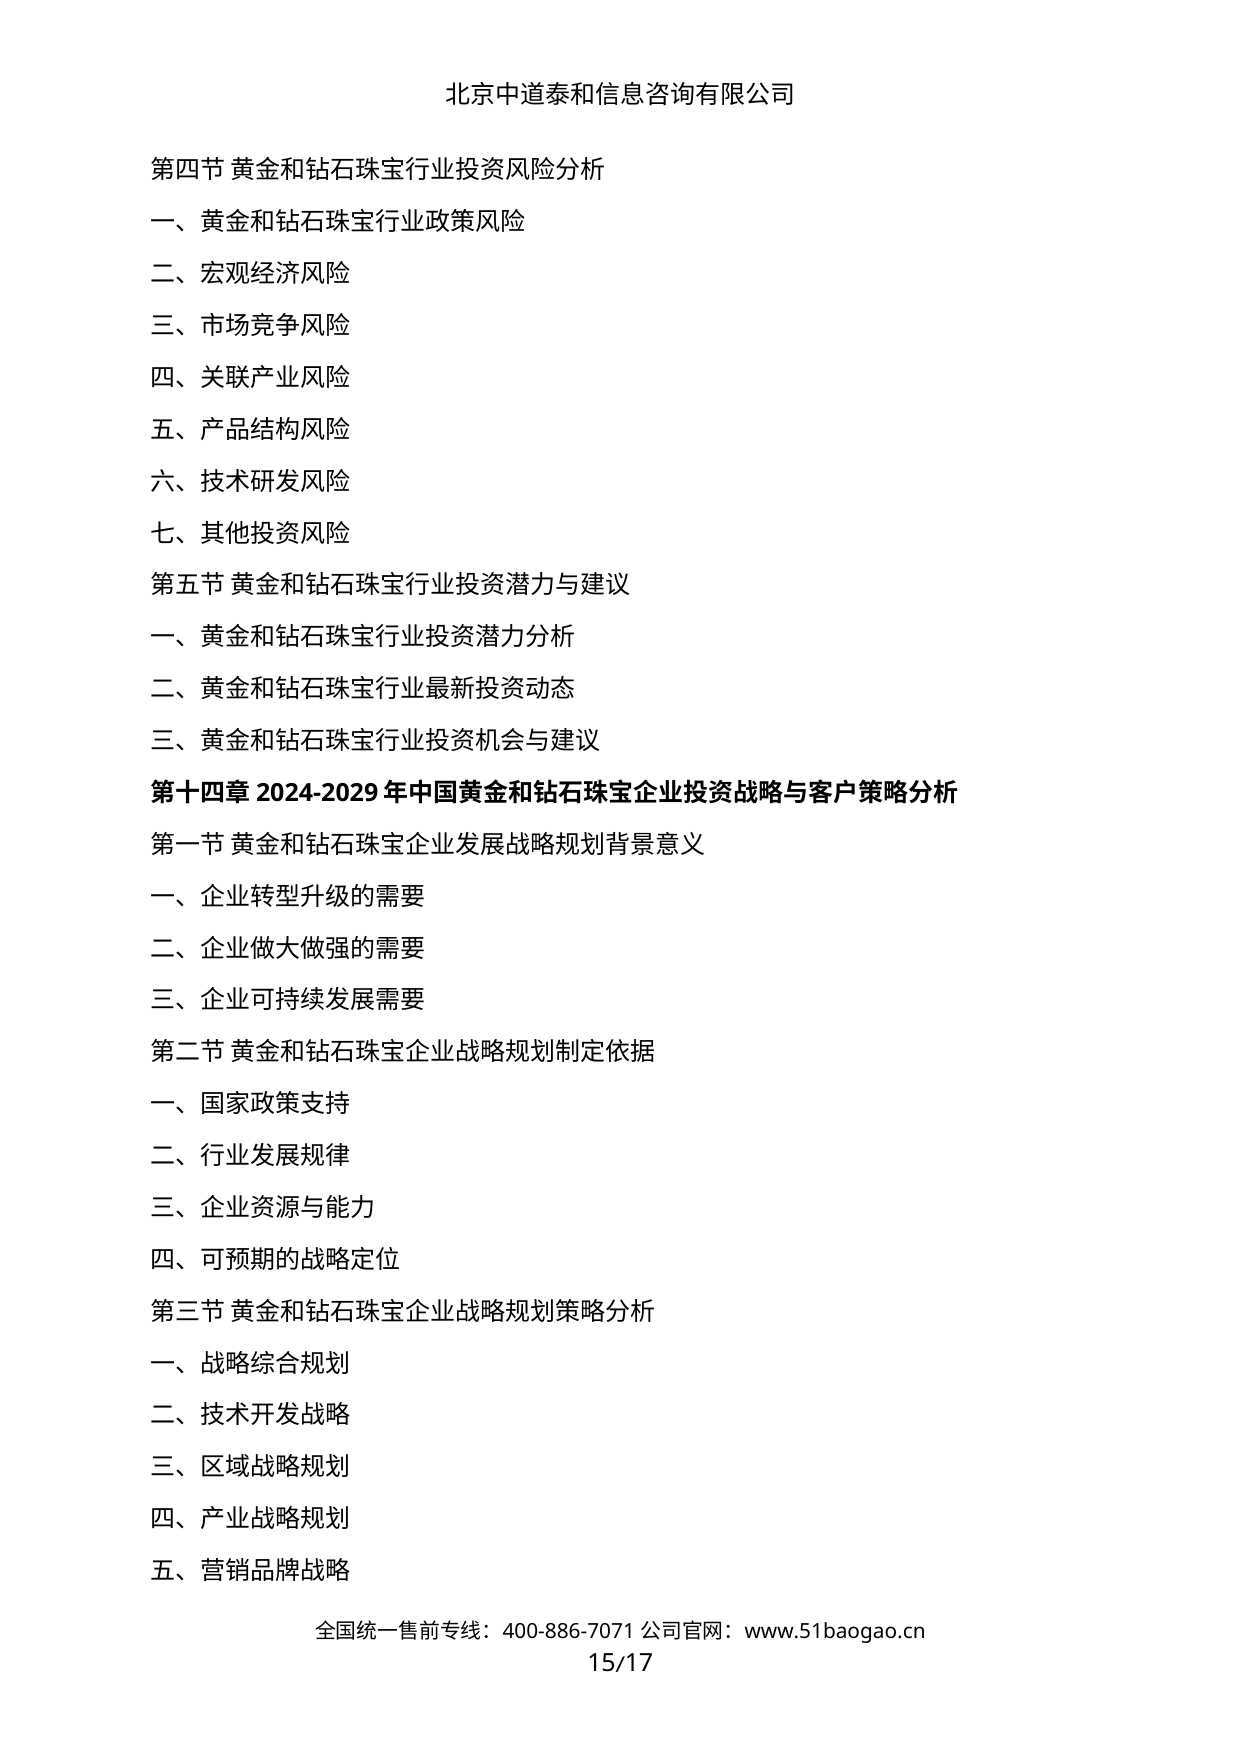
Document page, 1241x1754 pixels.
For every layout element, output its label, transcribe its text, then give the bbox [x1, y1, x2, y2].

text 三、市场竞争风险 [150, 306, 1090, 342]
text 一、战略综合规划 [150, 1343, 1090, 1379]
text 二、行业发展规律 [150, 1136, 1090, 1172]
text 三、黄金和钻石珠宝行业投资机会与建议 [150, 721, 1090, 757]
text 四、可预期的战略定位 [150, 1239, 1090, 1276]
text 五、产品结构风险 [150, 409, 1090, 446]
text 二、企业做大做强的需要 [150, 928, 1090, 964]
text 六、技术研发风险 [150, 461, 1090, 497]
text 第一节 黄金和钻石珠宝企业发展战略规划背景意义 [150, 824, 1090, 861]
text 三、企业可持续发展需要 [150, 980, 1090, 1016]
text 一、黄金和钻石珠宝行业投资潜力分析 [150, 617, 1090, 653]
text 一、黄金和钻石珠宝行业政策风险 [150, 202, 1090, 238]
text 二、技术开发战略 [150, 1395, 1090, 1431]
text 四、产业战略规划 [150, 1499, 1090, 1535]
text 一、国家政策支持 [150, 1084, 1090, 1120]
text 二、宏观经济风险 [150, 254, 1090, 290]
text 七、其他投资风险 [150, 513, 1090, 549]
text 三、企业资源与能力 [150, 1187, 1090, 1224]
text 第三节 黄金和钻石珠宝企业战略规划策略分析 [150, 1291, 1090, 1327]
text 第二节 黄金和钻石珠宝企业战略规划制定依据 [150, 1032, 1090, 1068]
text 第十四章 2024-2029年中国黄金和钻石珠宝企业投资战略与客户策略分析 [150, 772, 1090, 809]
text 五、营销品牌战略 [150, 1551, 1090, 1587]
text 四、关联产业风险 [150, 357, 1090, 394]
text 二、黄金和钻石珠宝行业最新投资动态 [150, 669, 1090, 705]
text 第五节 黄金和钻石珠宝行业投资潜力与建议 [150, 565, 1090, 601]
text 一、企业转型升级的需要 [150, 876, 1090, 912]
text 三、区域战略规划 [150, 1447, 1090, 1483]
text 第四节 黄金和钻石珠宝行业投资风险分析 [150, 150, 1090, 186]
